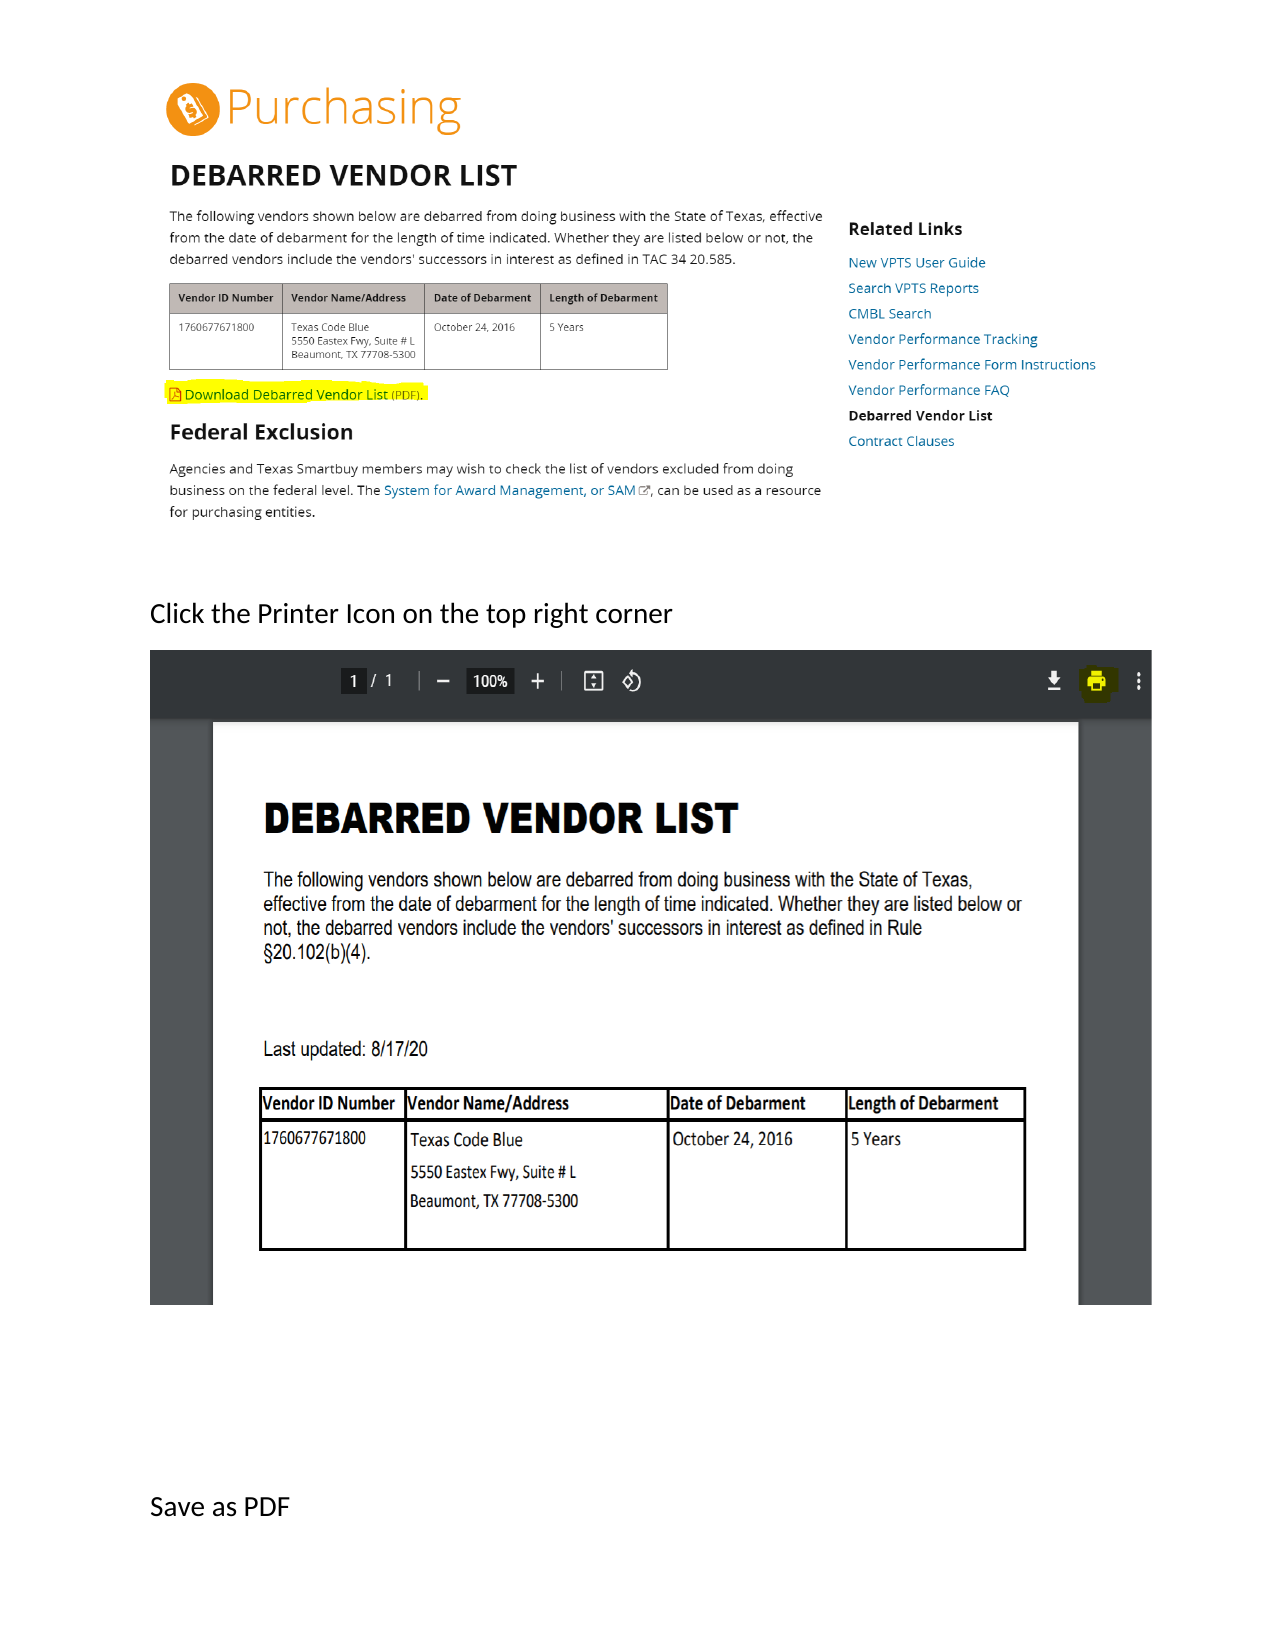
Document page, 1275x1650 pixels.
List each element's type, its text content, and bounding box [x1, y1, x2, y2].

text Save as PDF [150, 1488, 1125, 1524]
picture [150, 75, 1125, 521]
text Click the Printer Icon on the top right corner [150, 595, 1125, 631]
picture [150, 650, 1152, 1305]
